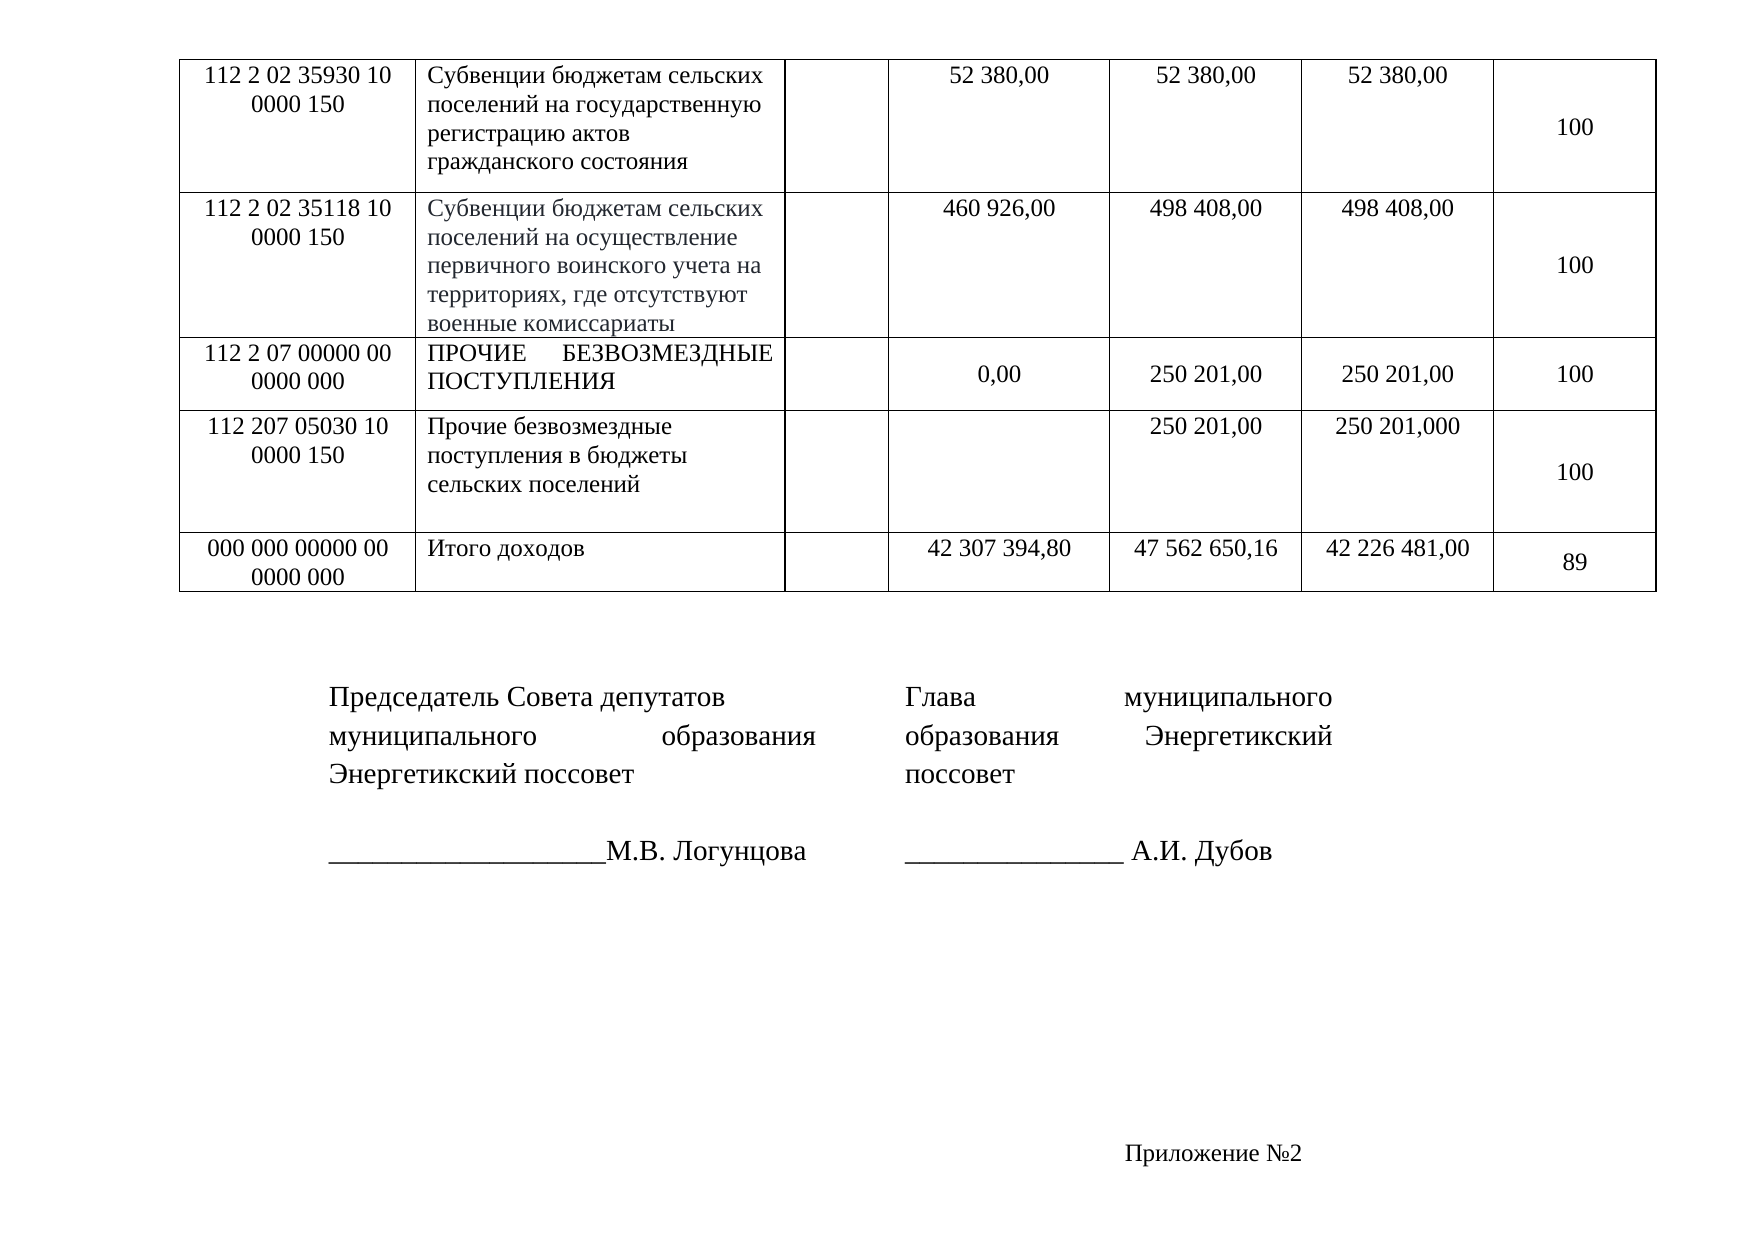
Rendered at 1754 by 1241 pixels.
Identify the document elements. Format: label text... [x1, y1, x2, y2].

table_cell Приложение №2 [35, 59, 1735, 1167]
